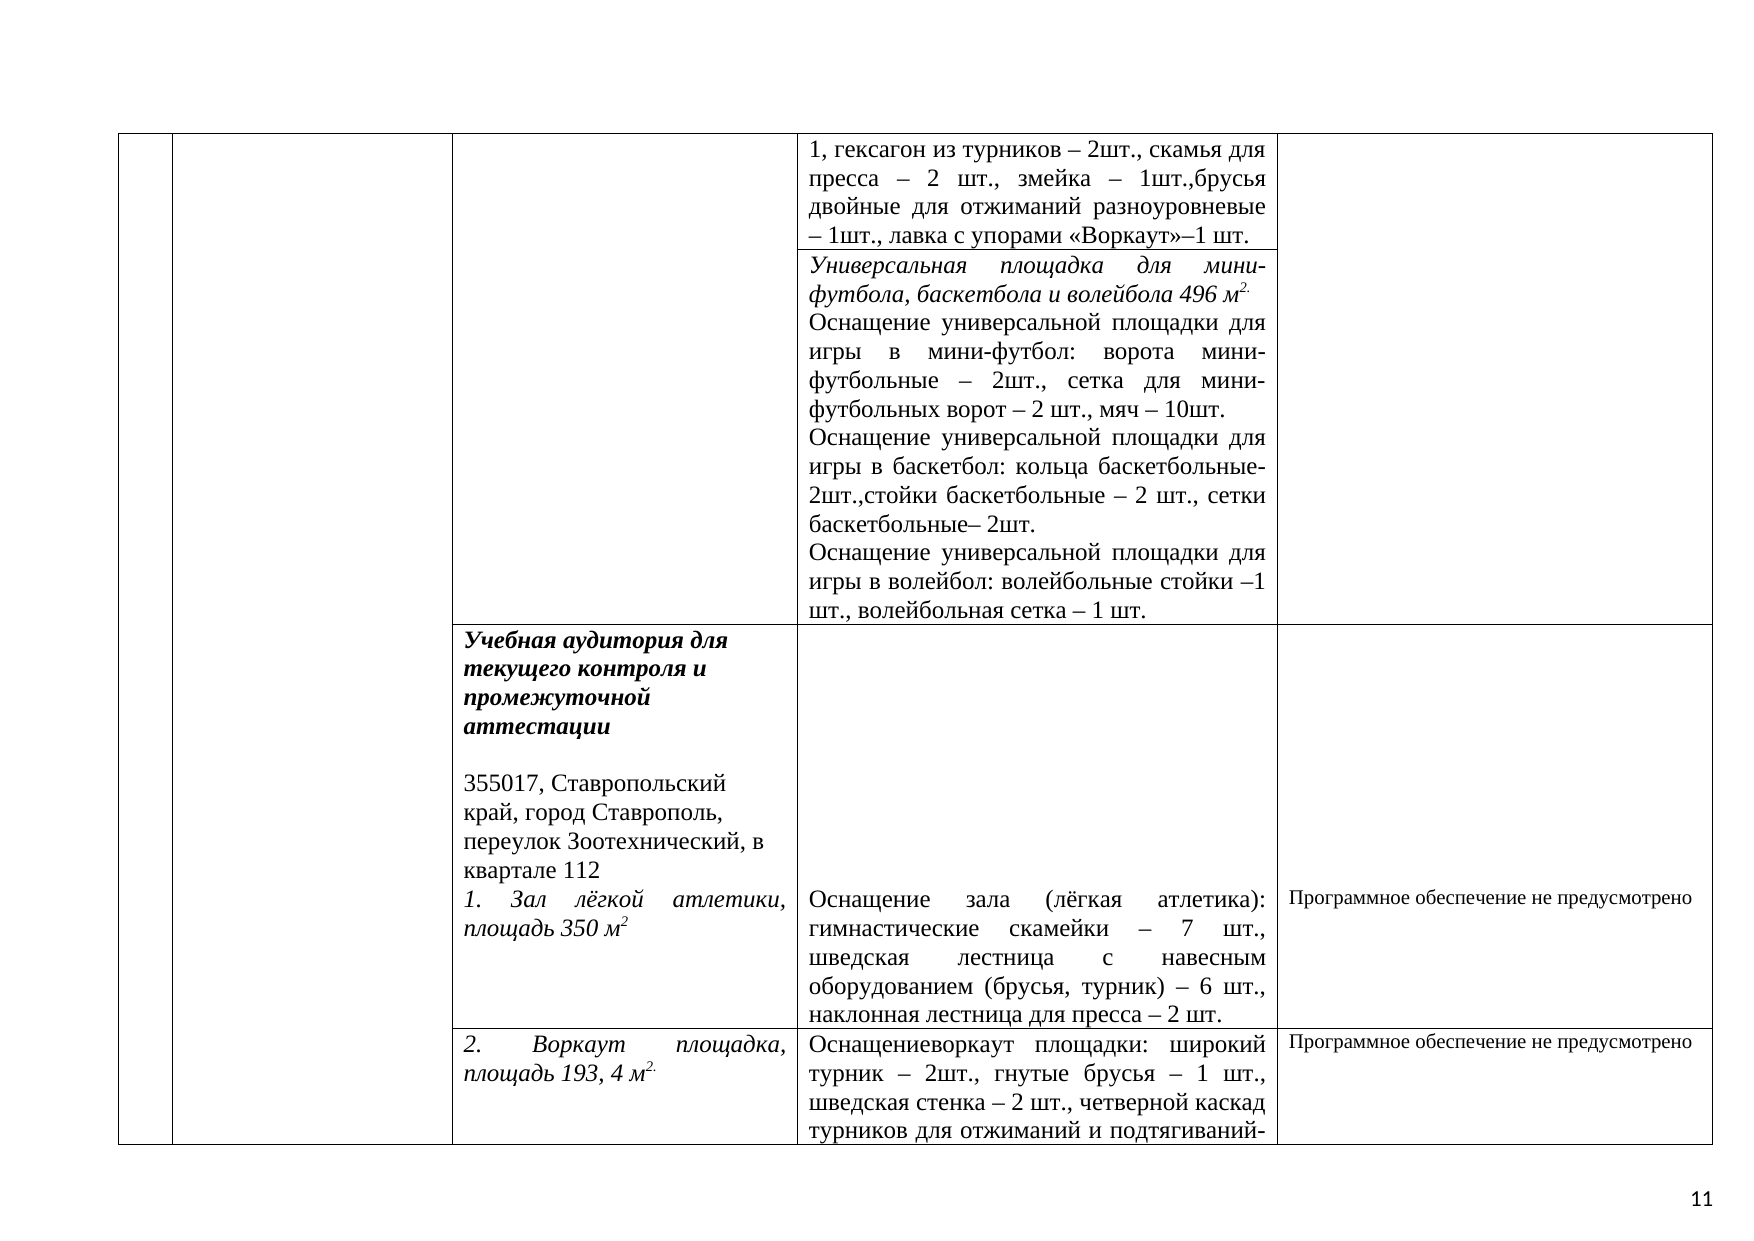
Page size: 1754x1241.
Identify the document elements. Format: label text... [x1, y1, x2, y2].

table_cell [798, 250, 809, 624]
table_cell [1278, 625, 1712, 883]
table_cell Учебная аудитория для текущего контроля и промежуточной аттестации 355017, Ставропольский край, город Ставрополь, переулок Зоотехнический, в квартале 112 [453, 625, 797, 883]
table_cell Программное обеспечение не предусмотрено [1278, 884, 1712, 1028]
table_cell 1. Зал лёгкой атлетики, площадь 350 м2 [453, 884, 797, 1028]
table_cell Оснащение зала (лёгкая атлетика): гимнастические скамейки – 7 шт., шведская лестница с навесным оборудованием (брусья, турник) – 6 шт., наклонная лестница для пресса – 2 шт. [798, 884, 1277, 1028]
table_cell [798, 1029, 1277, 1144]
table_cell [453, 1029, 797, 1144]
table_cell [1278, 134, 1712, 624]
table_cell [798, 625, 1277, 883]
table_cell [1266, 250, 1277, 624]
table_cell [1278, 1029, 1712, 1144]
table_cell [453, 134, 797, 624]
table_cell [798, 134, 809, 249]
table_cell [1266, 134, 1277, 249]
